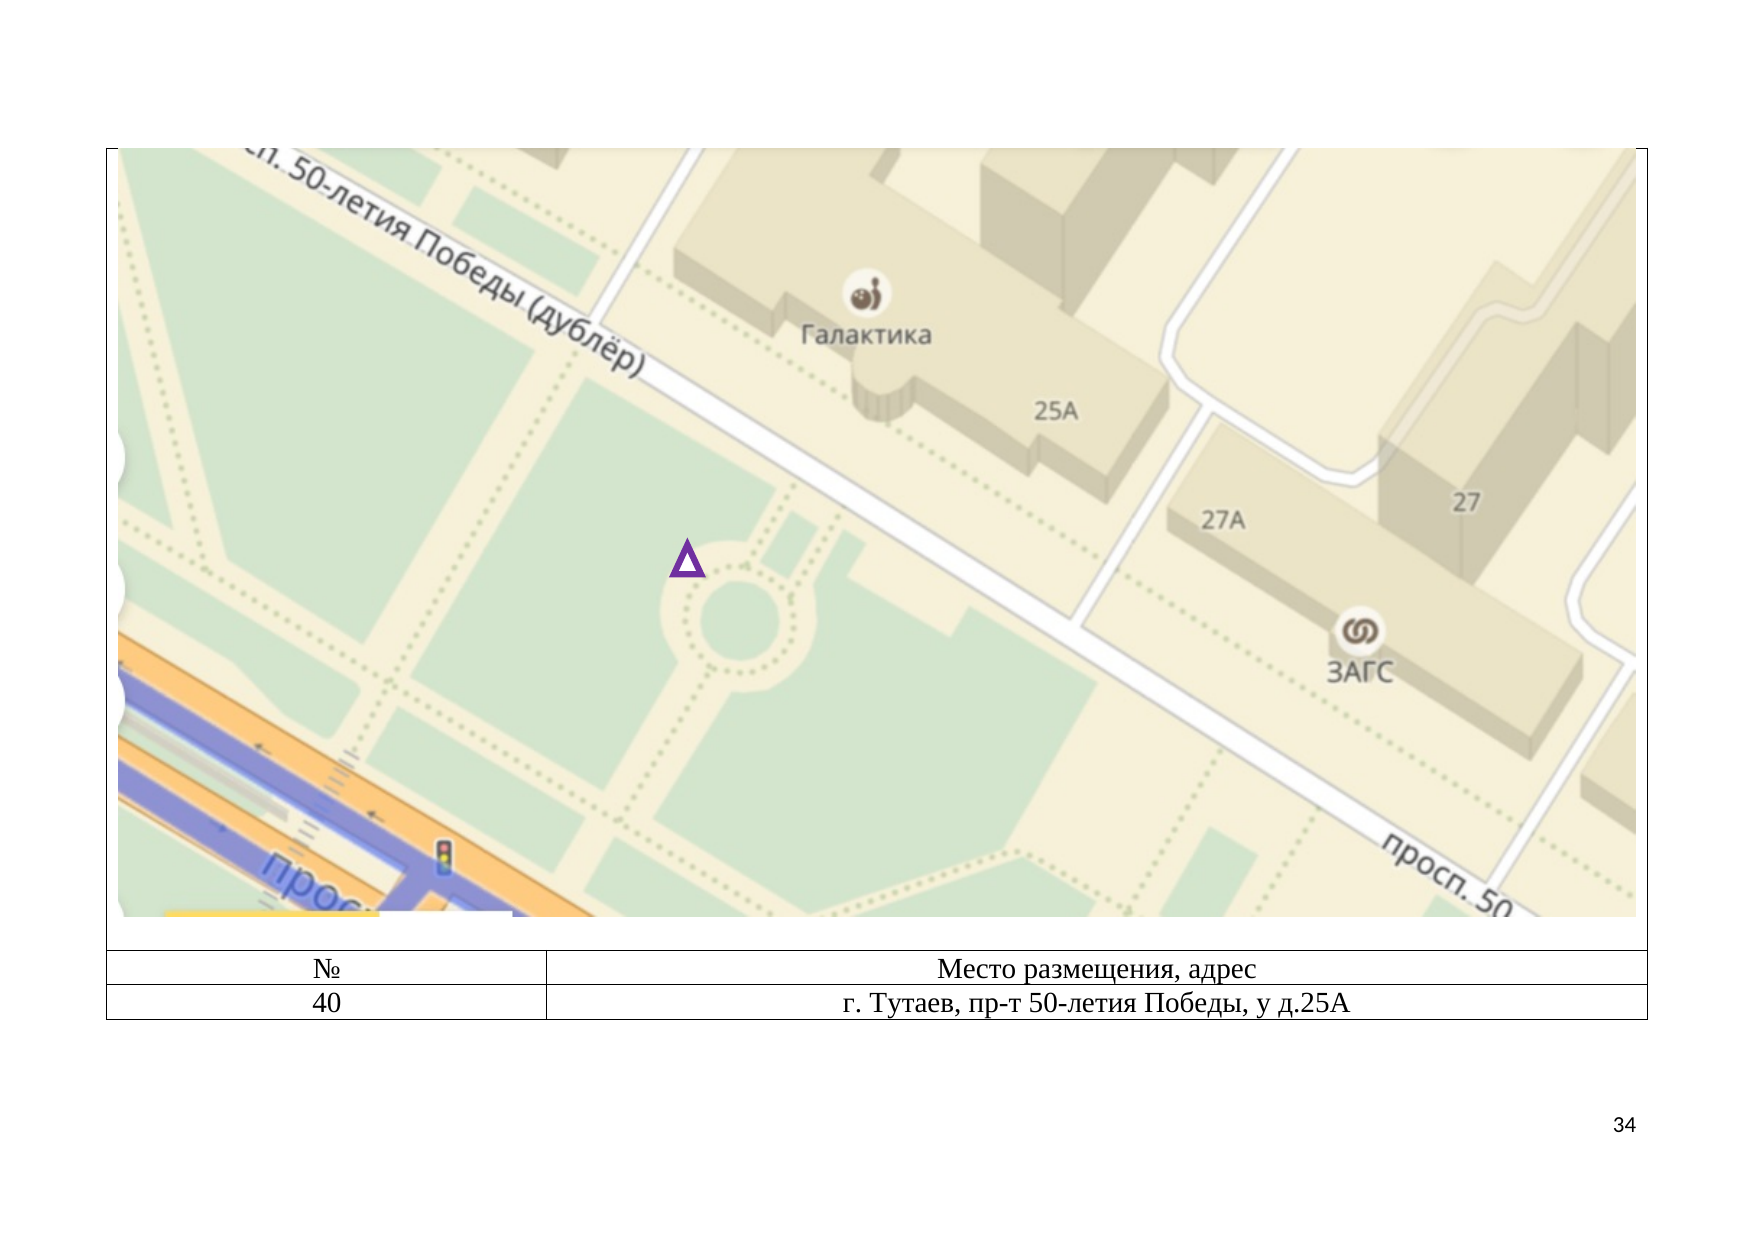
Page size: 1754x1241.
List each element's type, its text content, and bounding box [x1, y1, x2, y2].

table_cell Место размещения, адрес [547, 951, 1647, 984]
table_header [107, 149, 1647, 950]
table_cell 40 [107, 985, 546, 1019]
table_cell № [107, 951, 546, 984]
picture [118, 148, 1636, 917]
table_cell г. Тутаев, пр-т 50-летия Победы, у д.25А [547, 985, 1647, 1019]
